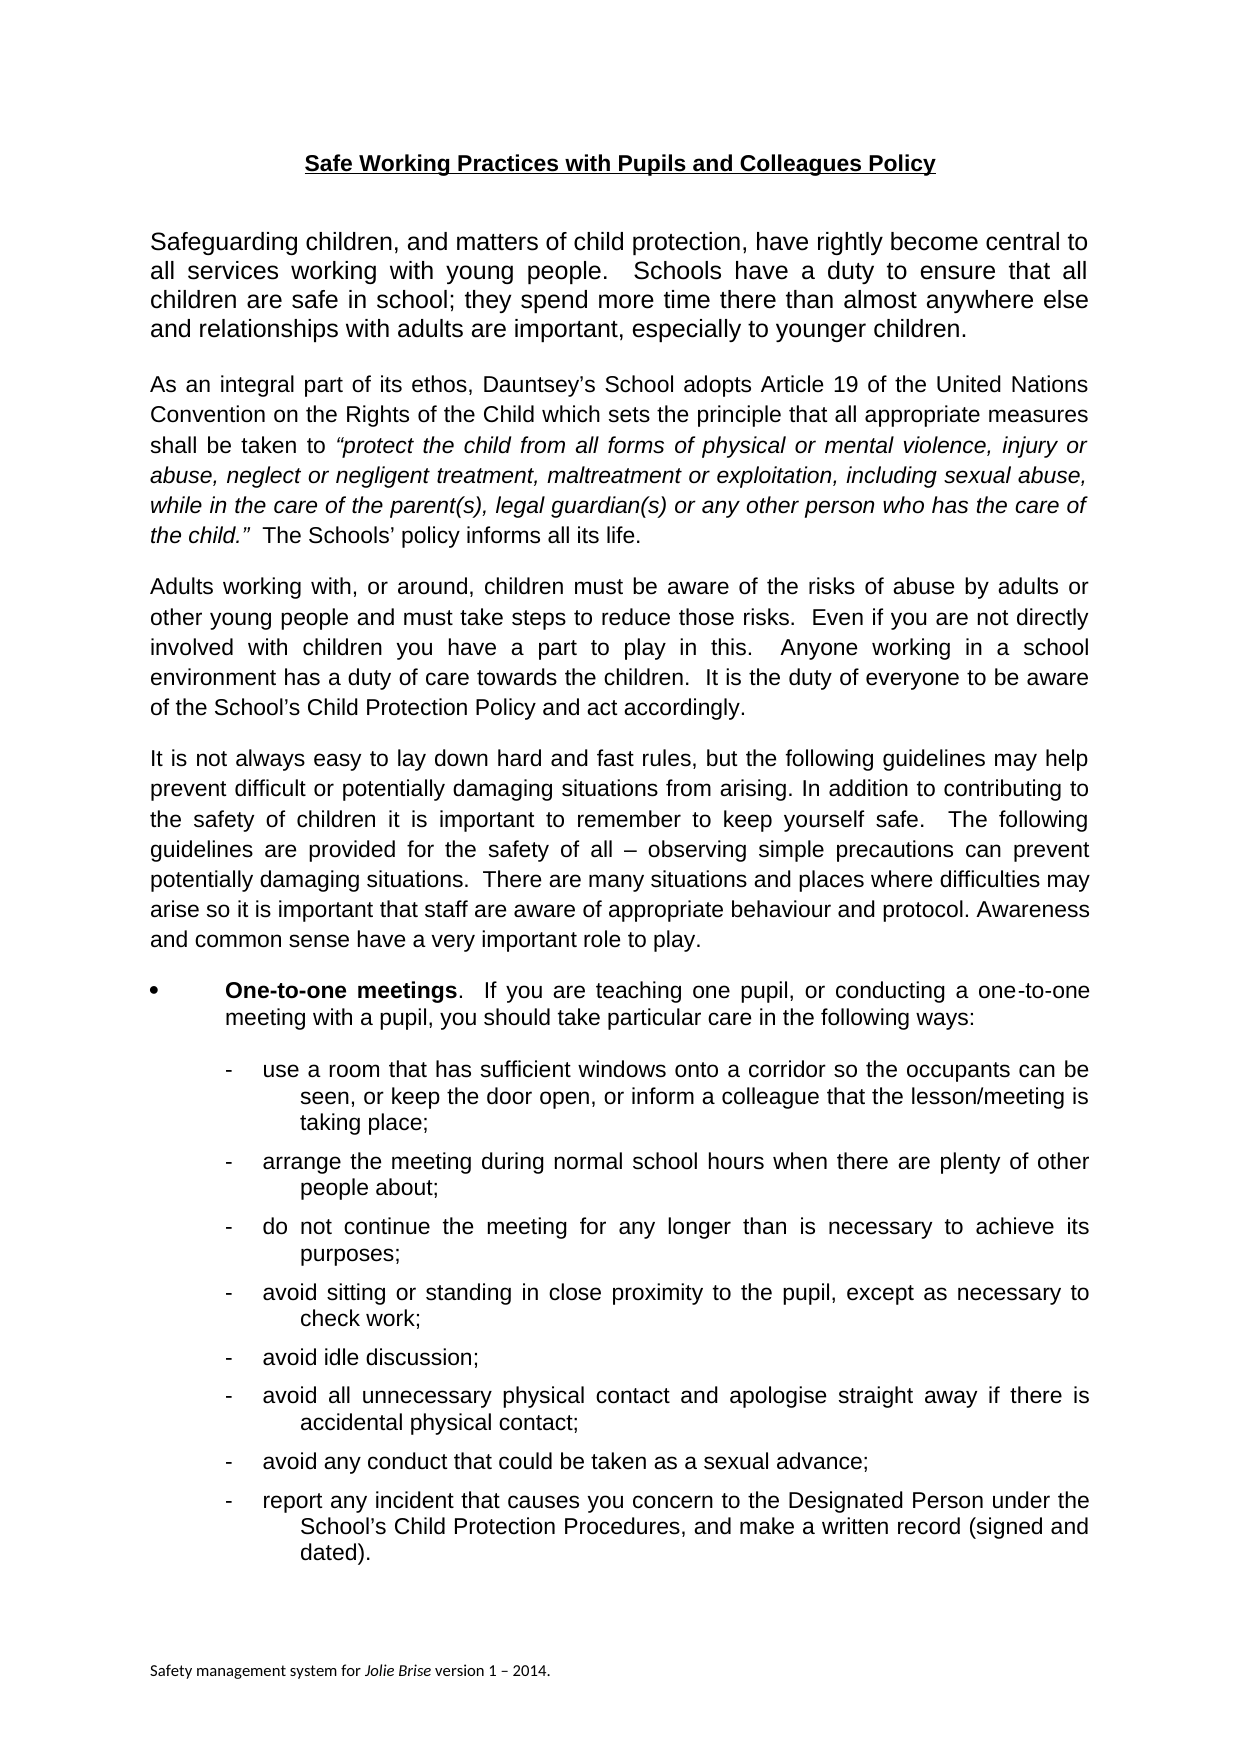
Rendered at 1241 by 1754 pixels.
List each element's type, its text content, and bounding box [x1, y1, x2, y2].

list avoid all unnecessary physical contact and apologise straight away if there is accidental physical contact; [225, 1382, 1090, 1435]
list One-to-one meetings. If you are teaching one pupil, or conducting a one-to-one meeting with a pupil, you should take particular care in the following ways: [150, 977, 1090, 1030]
list do not continue the meeting for any longer than is necessary to achieve its purposes; [225, 1213, 1090, 1266]
list use a room that has sufficient windows onto a corridor so the occupants can be seen, or keep the door open, or inform a colleague that the lesson/meeting is taking place; [225, 1056, 1090, 1136]
subtitle Safe Working Practices with Pupils and Colleagues Policy [150, 150, 1090, 176]
text Adults working with, or around, children must be aware of the risks of abuse by adults or other young people and must take steps to reduce those risks. Even if you are not directly involved with children you have a part to play in this. Anyone working in a school environment has a duty of care towards the children. It is the duty of everyone to be aware of the School’s Child Protection Policy and act accordingly. [150, 573, 1090, 720]
list avoid idle discussion; [225, 1344, 1090, 1370]
list avoid any conduct that could be taken as a sexual advance; [225, 1448, 1090, 1474]
list report any incident that causes you concern to the Designated Person under the School’s Child Protection Procedures, and make a written record (signed and dated). [225, 1487, 1090, 1566]
list avoid sitting or standing in close proximity to the pupil, except as necessary to check work; [225, 1278, 1090, 1331]
text Safeguarding children, and matters of child protection, have rightly become central to all services working with young people. Schools have a duty to ensure that all children are safe in school; they spend more time there than almost anywhere else and relationships with adults are important, especially to younger children. [150, 227, 1090, 342]
text It is not always easy to lay down hard and fast rules, but the following guidelines may help prevent difficult or potentially damaging situations from arising. In addition to contributing to the safety of children it is important to remember to keep yourself safe. The following guidelines are provided for the safety of all – observing simple precautions can prevent potentially damaging situations. There are many situations and places where difficulties may arise so it is important that staff are aware of appropriate behaviour and protocol. Awareness and common sense have a very important role to play. [150, 745, 1090, 953]
list arrange the meeting during normal school hours when there are plenty of other people about; [225, 1148, 1090, 1201]
text As an integral part of its ethos, Dauntsey’s School adopts Article 19 of the United Nations Convention on the Rights of the Child which sets the principle that all appropriate measures shall be taken to “protect the child from all forms of physical or mental violence, injury or abuse, neglect or negligent treatment, maltreatment or exploitation, including sexual abuse, while in the care of the parent(s), legal guardian(s) or any other person who has the care of the child.” The Schools’ policy informs all its life. [150, 371, 1090, 548]
